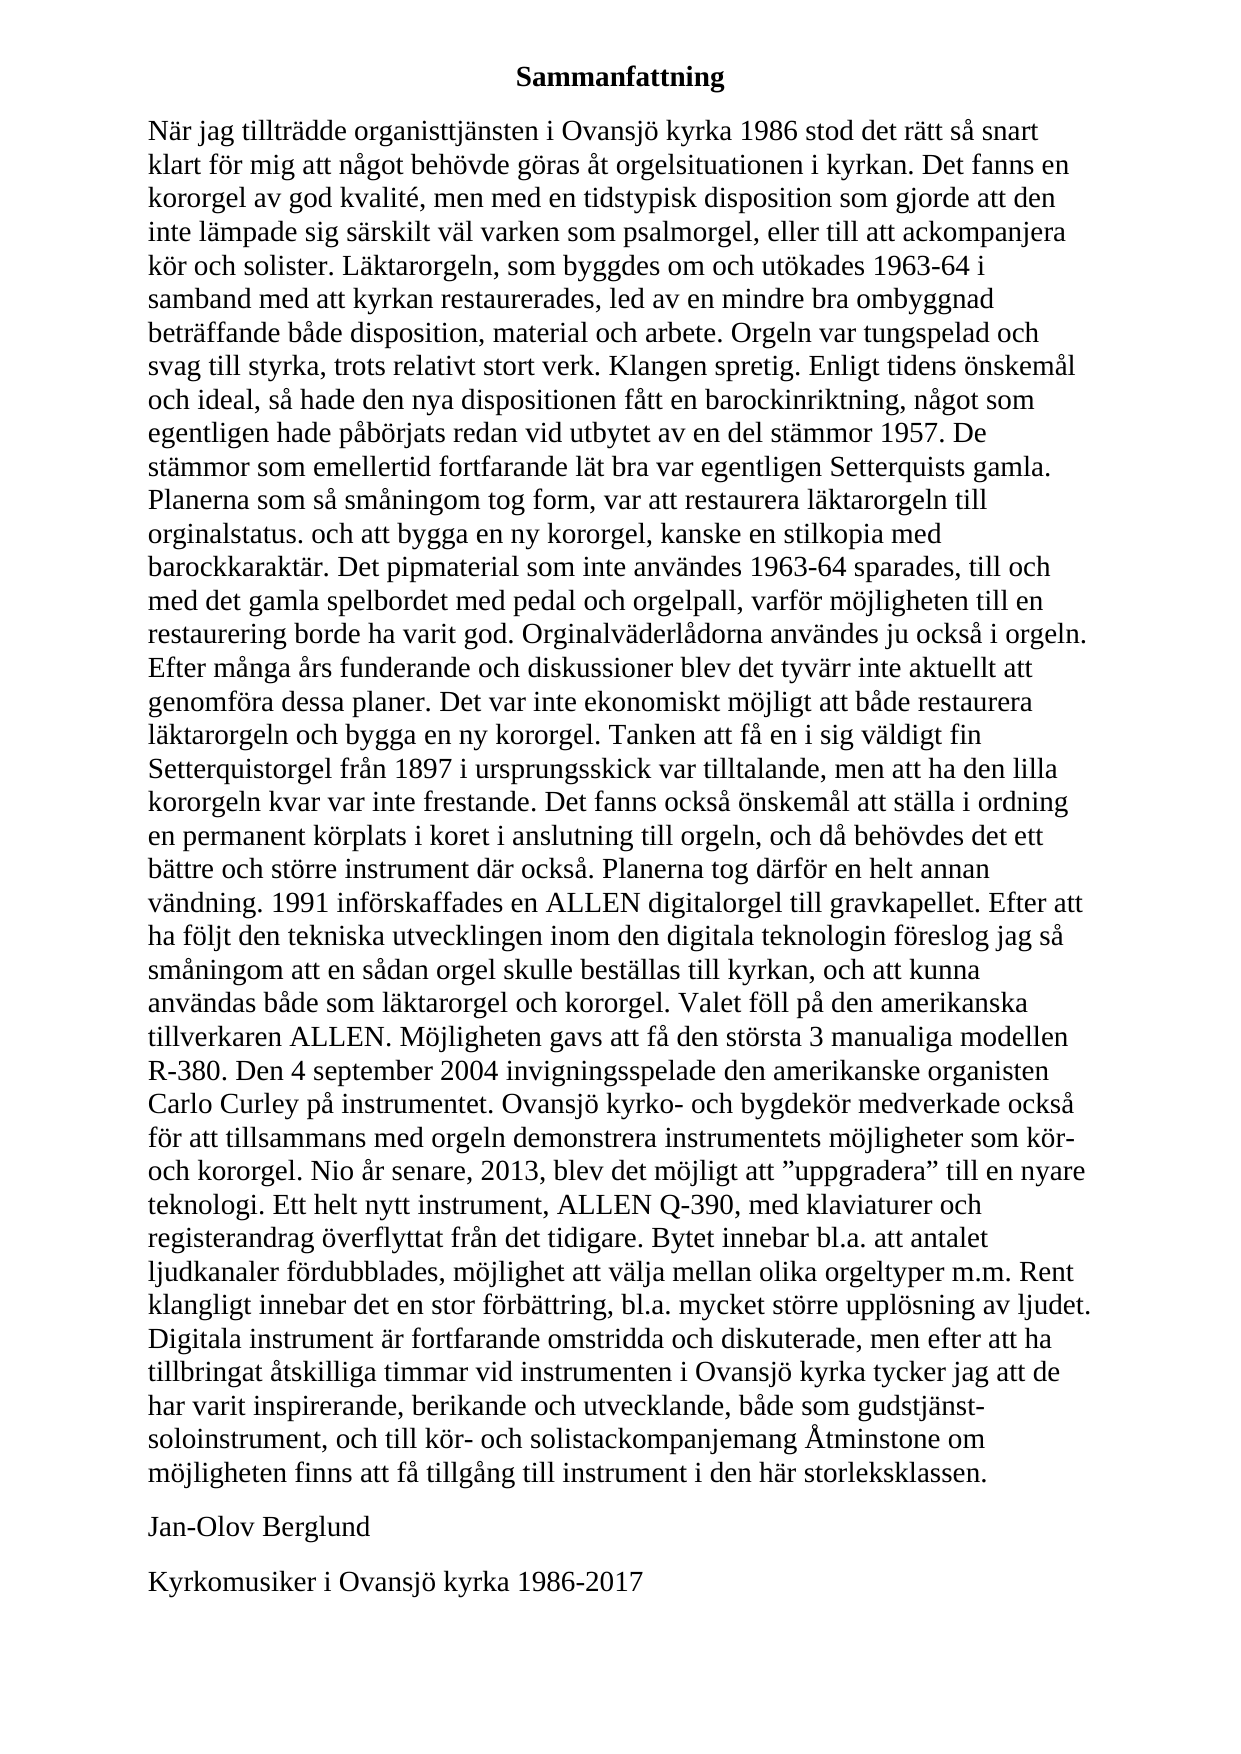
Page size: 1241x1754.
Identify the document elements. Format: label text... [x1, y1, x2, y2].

text Jan-Olov Berglund [148, 1509, 1092, 1543]
text Sammanfattning [148, 59, 1092, 93]
text Kyrkomusiker i Ovansjö kyrka 1986-2017 [148, 1564, 1092, 1597]
text När jag tillträdde organisttjänsten i Ovansjö kyrka 1986 stod det rätt så snart klart för mig att något behövde göras åt orgelsituationen i kyrkan. Det fanns en kororgel av god kvalité, men med en tidstypisk disposition som gjorde att den inte lämpade sig särskilt väl varken som psalmorgel, eller till att ackompanjera kör och solister. Läktarorgeln, som byggdes om och utökades 1963-64 i samband med att kyrkan restaurerades, led av en mindre bra ombyggnad beträffande både disposition, material och arbete. Orgeln var tungspelad och svag till styrka, trots relativt stort verk. Klangen spretig. Enligt tidens önskemål och ideal, så hade den nya dispositionen fått en barockinriktning, något som egentligen hade påbörjats redan vid utbytet av en del stämmor 1957. De stämmor som emellertid fortfarande lät bra var egentligen Setterquists gamla. Planerna som så småningom tog form, var att restaurera läktarorgeln till orginalstatus. och att bygga en ny kororgel, kanske en stilkopia med barockkaraktär. Det pipmaterial som inte användes 1963-64 sparades, till och med det gamla spelbordet med pedal och orgelpall, varför möjligheten till en restaurering borde ha varit god. Orginalväderlådorna användes ju också i orgeln. Efter många års funderande och diskussioner blev det tyvärr inte aktuellt att genomföra dessa planer. Det var inte ekonomiskt möjligt att både restaurera läktarorgeln och bygga en ny kororgel. Tanken att få en i sig väldigt fin Setterquistorgel från 1897 i ursprungsskick var tilltalande, men att ha den lilla kororgeln kvar var inte frestande. Det fanns också önskemål att ställa i ordning en permanent körplats i koret i anslutning till orgeln, och då behövdes det ett bättre och större instrument där också. Planerna tog därför en helt annan vändning. 1991 införskaffades en ALLEN digitalorgel till gravkapellet. Efter att ha följt den tekniska utvecklingen inom den digitala teknologin föreslog jag så småningom att en sådan orgel skulle beställas till kyrkan, och att kunna användas både som läktarorgel och kororgel. Valet föll på den amerikanska tillverkaren ALLEN. Möjligheten gavs att få den största 3 manualiga modellen R-380. Den 4 september 2004 invigningsspelade den amerikanske organisten Carlo Curley på instrumentet. Ovansjö kyrko- och bygdekör medverkade också för att tillsammans med orgeln demonstrera instrumentets möjligheter som kör- och kororgel. Nio år senare, 2013, blev det möjligt att ”uppgradera” till en nyare teknologi. Ett helt nytt instrument, ALLEN Q-390, med klaviaturer och registerandrag överflyttat från det tidigare. Bytet innebar bl.a. att antalet ljudkanaler fördubblades, möjlighet att välja mellan olika orgeltyper m.m. Rent klangligt innebar det en stor förbättring, bl.a. mycket större upplösning av ljudet. Digitala instrument är fortfarande omstridda och diskuterade, men efter att ha tillbringat åtskilliga timmar vid instrumenten i Ovansjö kyrka tycker jag att de har varit inspirerande, berikande och utvecklande, både som gudstjänst- soloinstrument, och till kör- och solistackompanjemang Åtminstone om möjligheten finns att få tillgång till instrument i den här storleksklassen. [148, 113, 1092, 1489]
